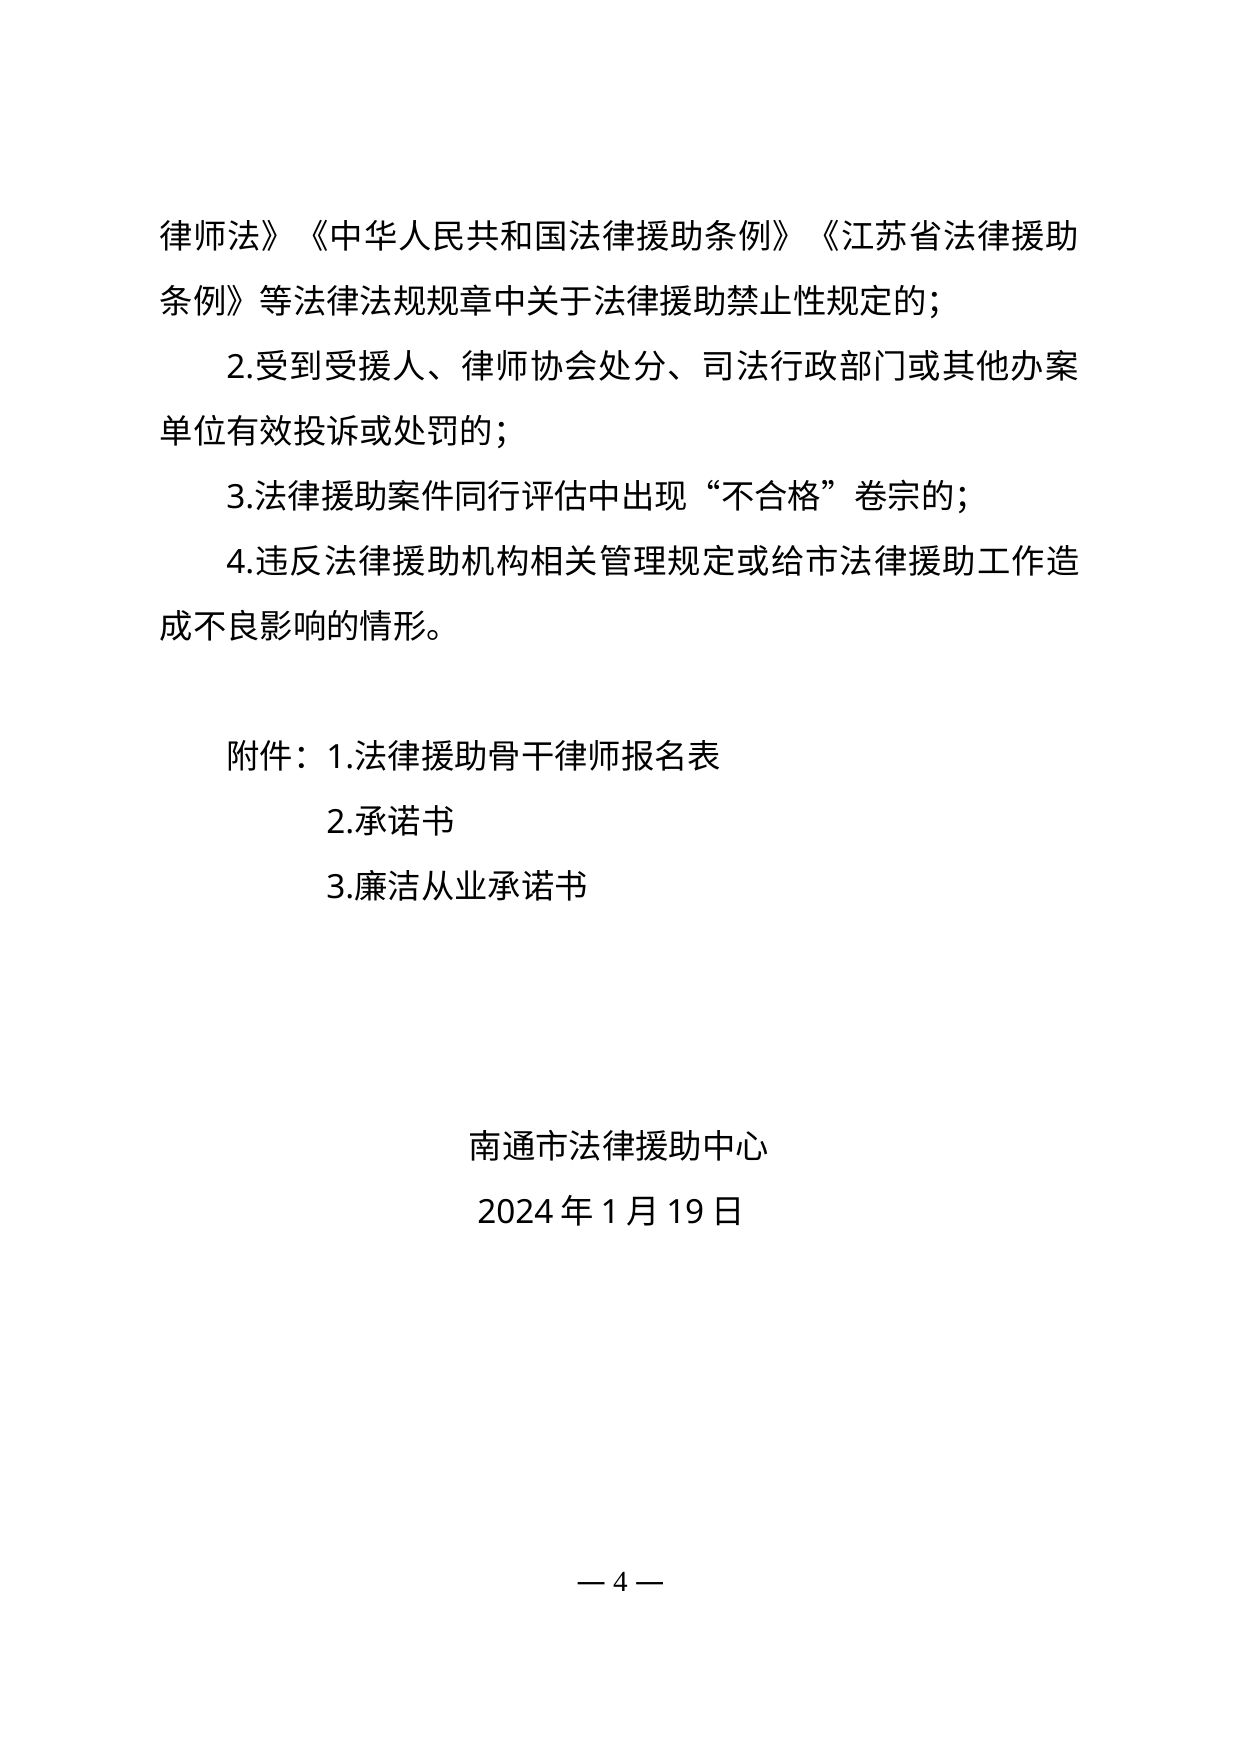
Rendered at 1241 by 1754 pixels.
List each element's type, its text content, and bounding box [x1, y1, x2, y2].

text 2.承诺书 [159, 787, 1081, 852]
text 附件：1.法律援助骨干律师报名表 [159, 722, 1081, 787]
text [159, 202, 1081, 332]
text 2024年1月19日 [159, 1177, 1081, 1242]
text 2.受到受援人、律师协会处分、司法行政部门或其他办案单位有效投诉或处罚的； [159, 332, 1081, 462]
text 4.违反法律援助机构相关管理规定或给市法律援助工作造成不良影响的情形。 [159, 527, 1081, 657]
text 3.廉洁从业承诺书 [159, 852, 1081, 917]
text 南通市法律援助中心 [159, 1112, 1081, 1177]
text 3.法律援助案件同行评估中出现“不合格”卷宗的； [159, 462, 1081, 527]
